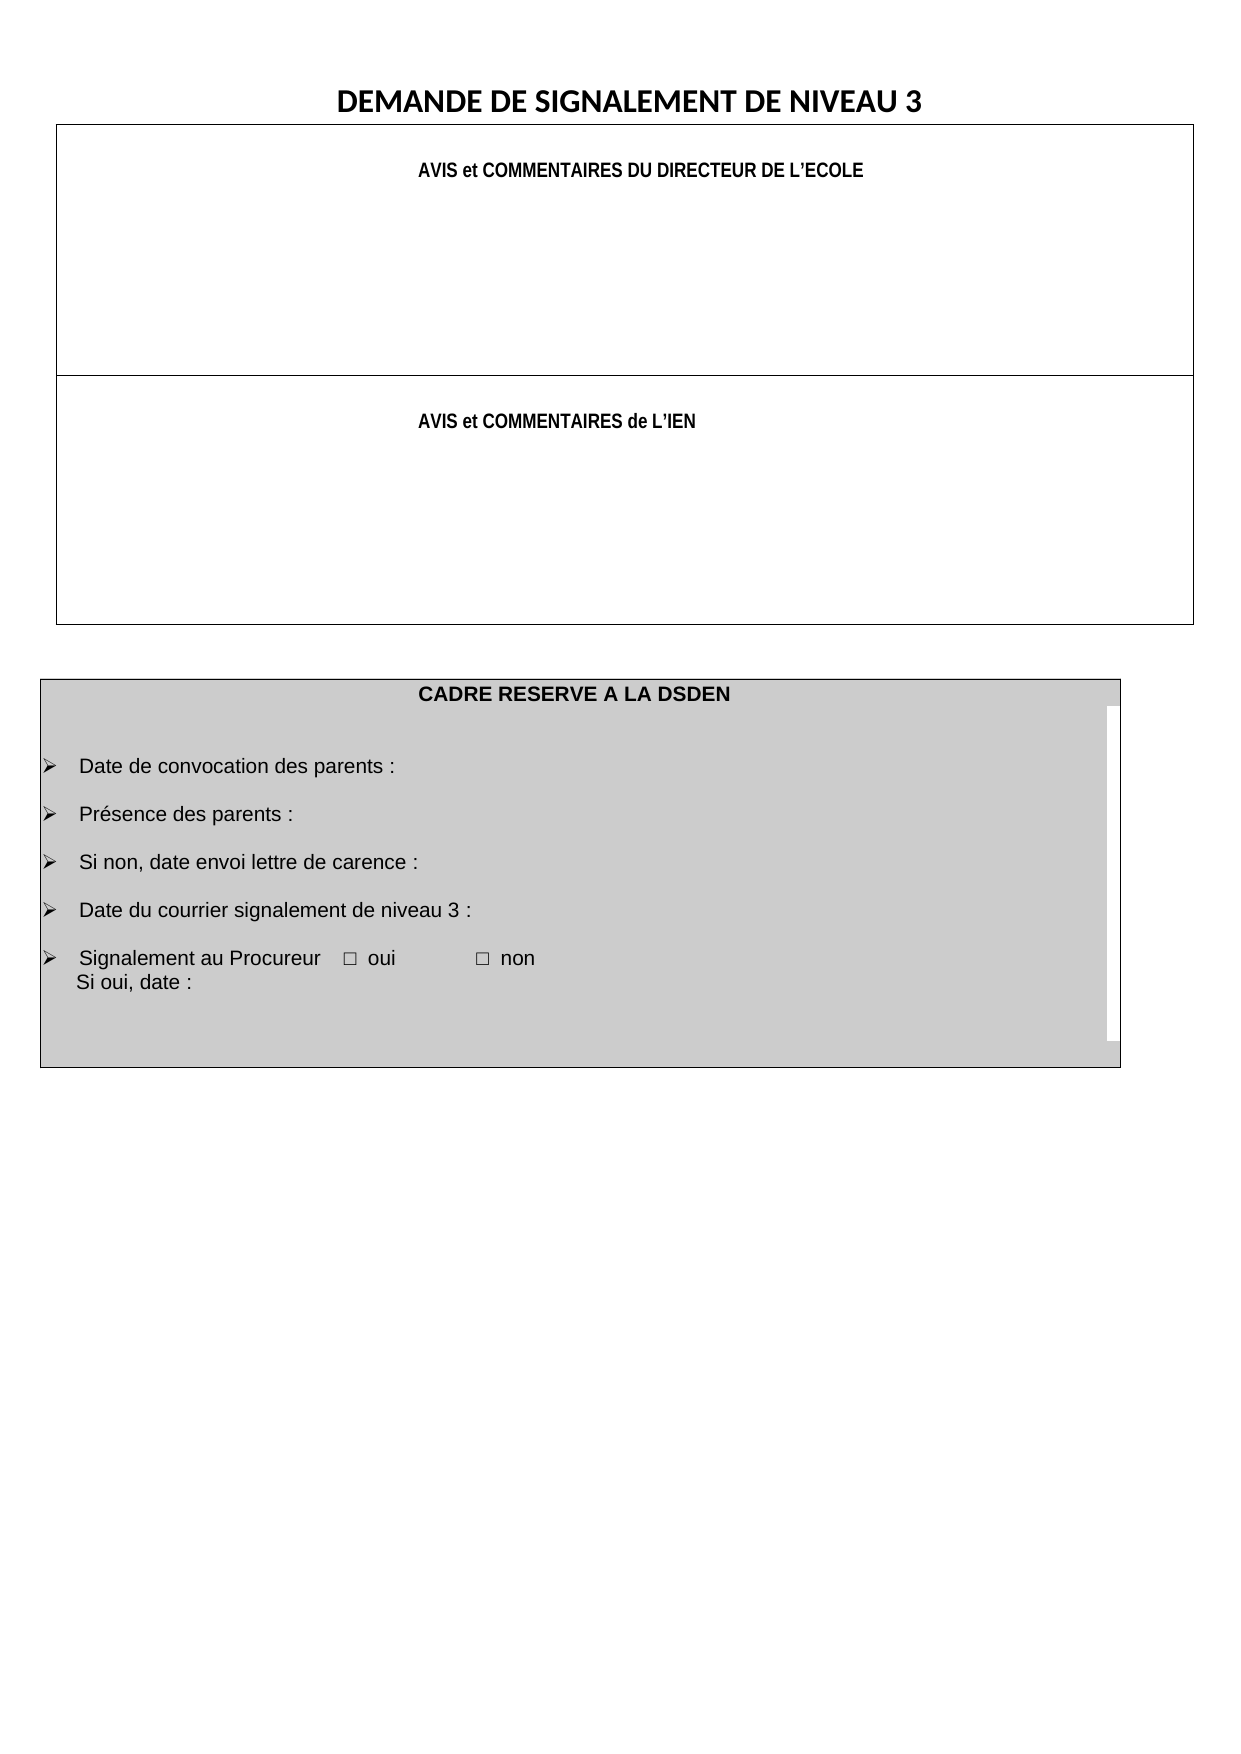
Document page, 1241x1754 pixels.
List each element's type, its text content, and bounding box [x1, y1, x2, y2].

list Date du courrier signalement de niveau 3 : [41, 897, 1107, 922]
table_header AVIS et COMMENTAIRES DU DIRECTEUR DE L’ECOLE [57, 125, 1193, 375]
subtitle DEMANDE DE SIGNALEMENT DE NIVEAU 3 [337, 89, 1107, 118]
list Signalement au Procureur □ oui □ non [41, 946, 1107, 969]
text CADRE RESERVE A LA DSDEN [41, 680, 1120, 706]
table_cell AVIS et COMMENTAIRES de L’IEN [57, 376, 1193, 623]
list Si non, date envoi lettre de carence : [41, 849, 1107, 873]
text Si oui, date : [41, 969, 1107, 993]
list Date de convocation des parents : [41, 753, 1107, 777]
list Présence des parents : [41, 801, 1107, 826]
